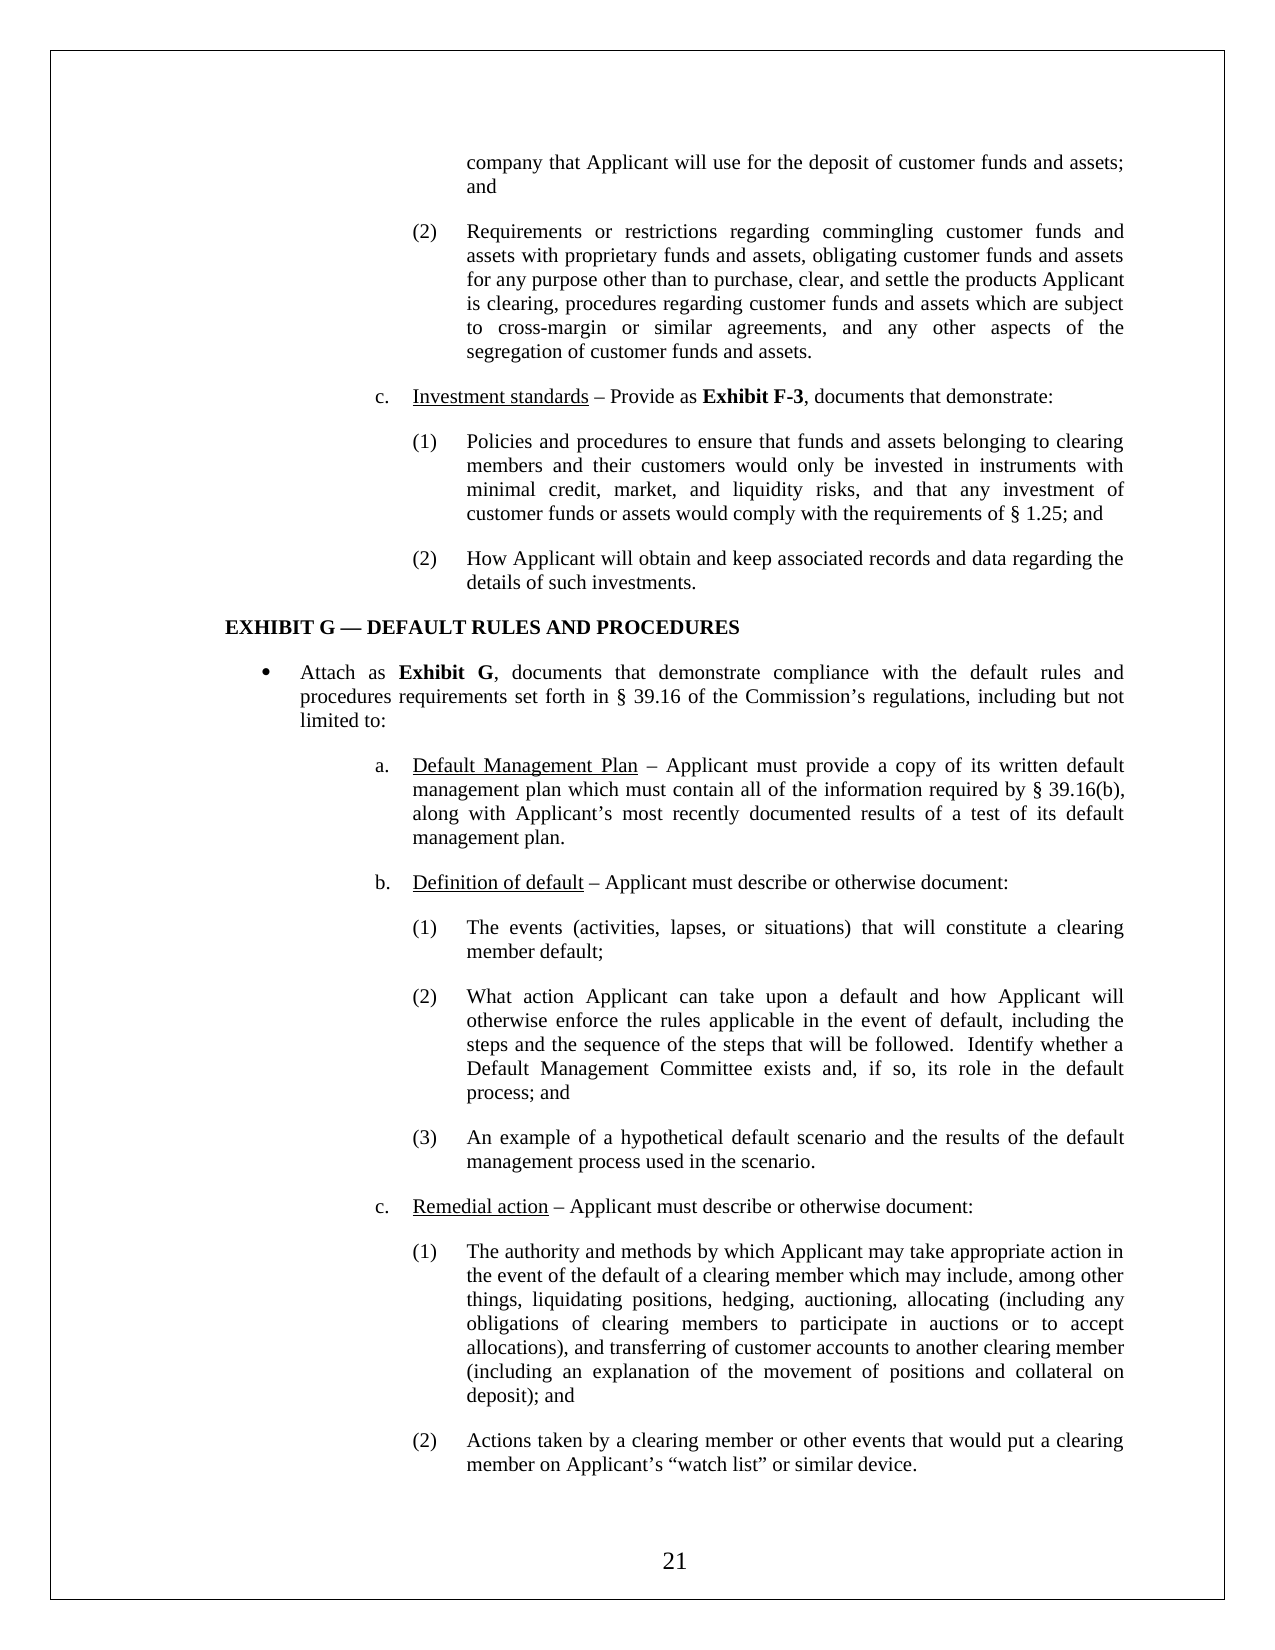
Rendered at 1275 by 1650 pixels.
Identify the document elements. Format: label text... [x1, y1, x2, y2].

text (1) The events (activities, lapses, or situations) that will constitute a clearing member default; [412, 915, 1125, 963]
text c. Investment standards – Provide as Exhibit F-3, documents that demonstrate: [375, 384, 1125, 408]
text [412, 150, 1125, 198]
text (1) Policies and procedures to ensure that funds and assets belonging to clearing members and their customers would only be invested in instruments with minimal credit, market, and liquidity risks, and that any investment of customer funds or assets would comply with the requirements of § 1.25; and [412, 429, 1125, 525]
text (2) Requirements or restrictions regarding commingling customer funds and assets with proprietary funds and assets, obligating customer funds and assets for any purpose other than to purchase, clear, and settle the products Applicant is clearing, procedures regarding customer funds and assets which are subject to cross-margin or similar agreements, and any other aspects of the segregation of customer funds and assets. [412, 219, 1125, 363]
text (2) Actions taken by a clearing member or other events that would put a clearing member on Applicant’s “watch list” or similar device. [412, 1428, 1125, 1476]
text c. Remedial action – Applicant must describe or otherwise document: [375, 1194, 1125, 1218]
text (1) The authority and methods by which Applicant may take appropriate action in the event of the default of a clearing member which may include, among other things, liquidating positions, hedging, auctioning, allocating (including any obligations of clearing members to participate in auctions or to accept allocations), and transferring of customer accounts to another clearing member (including an explanation of the movement of positions and collateral on deposit); and [412, 1239, 1125, 1407]
text (3) An example of a hypothetical default scenario and the results of the default management process used in the scenario. [412, 1125, 1125, 1173]
text  Attach as Exhibit G, documents that demonstrate compliance with the default rules and procedures requirements set forth in § 39.16 of the Commission’s regulations, including but not limited to: [262, 660, 1125, 732]
text EXHIBIT G — DEFAULT RULES AND PROCEDURES [225, 615, 1125, 639]
text b. Definition of default – Applicant must describe or otherwise document: [375, 870, 1125, 894]
text (2) How Applicant will obtain and keep associated records and data regarding the details of such investments. [412, 546, 1125, 594]
text (2) What action Applicant can take upon a default and how Applicant will otherwise enforce the rules applicable in the event of default, including the steps and the sequence of the steps that will be followed. Identify whether a Default Management Committee exists and, if so, its role in the default process; and [412, 984, 1125, 1104]
text a. Default Management Plan – Applicant must provide a copy of its written default management plan which must contain all of the information required by § 39.16(b), along with Applicant’s most recently documented results of a test of its default management plan. [375, 753, 1125, 849]
